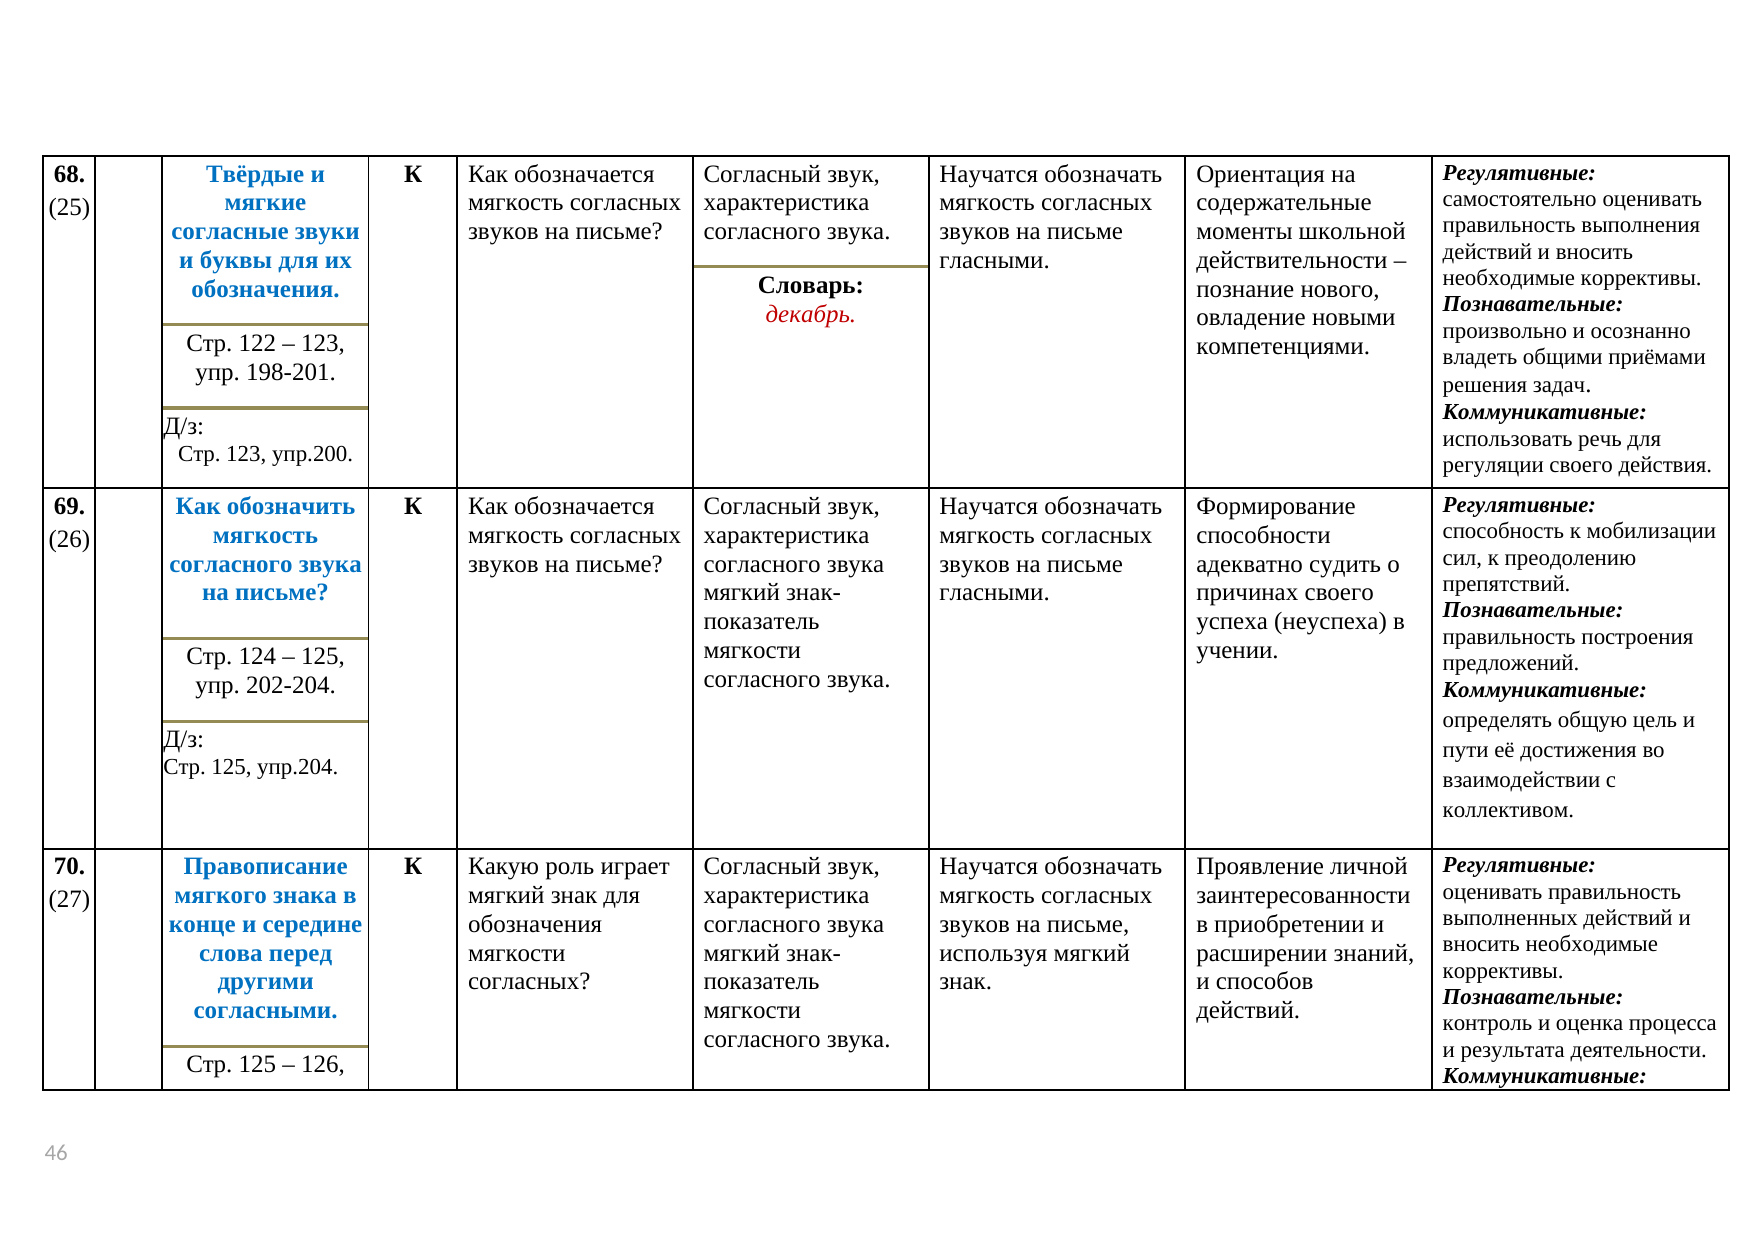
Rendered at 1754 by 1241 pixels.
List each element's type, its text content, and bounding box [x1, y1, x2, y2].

table_cell Регулятивные: оценивать правильность выполненных действий и вносить необходимые коррективы. Познавательные: контроль и оценка процесса и результата деятельности. Коммуникативные: [1433, 850, 1728, 1088]
table_cell Согласный звук, характеристика согласного звука мягкий знак-показатель мягкости согласного звука. [694, 489, 928, 847]
table_cell Д/з: Стр. 123, упр.200. [163, 410, 368, 487]
table_header К [369, 157, 456, 487]
table_cell [96, 850, 161, 1088]
table_cell Стр. 125 – 126, [163, 1048, 368, 1088]
table_cell Д/з: Стр. 125, упр.204. [163, 723, 368, 847]
table_cell Согласный звук, характеристика согласного звука мягкий знак-показатель мягкости согласного звука. [694, 850, 928, 1088]
table_header Как обозначается мягкость согласных звуков на письме? [458, 157, 692, 487]
table_header Регулятивные: самостоятельно оценивать правильность выполнения действий и вносить необходимые коррективы. Познавательные: произвольно и осознанно владеть общими приёмами решения задач. Коммуникативные: использовать речь для регуляции своего действия. [1433, 157, 1728, 487]
table_cell К [369, 489, 456, 847]
table_cell Проявление личной заинтересованности в приобретении и расширении знаний, и способов действий. [1186, 850, 1431, 1088]
table_cell Какую роль играет мягкий знак для обозначения мягкости согласных? [458, 850, 692, 1088]
table_cell Формирование способности адекватно судить о причинах своего успеха (неуспеха) в учении. [1186, 489, 1431, 847]
table_header 68. (25) [44, 157, 94, 487]
table_header [96, 157, 161, 487]
table_cell Словарь: декабрь. [694, 268, 928, 487]
table_cell 69. (26) [44, 489, 94, 847]
table_header Согласный звук, характеристика согласного звука. [694, 157, 928, 265]
table_cell Как обозначается мягкость согласных звуков на письме? [458, 489, 692, 847]
table_cell Стр. 124 – 125, упр. 202-204. [163, 640, 368, 719]
table_header Ориентация на содержательные моменты школьной действительности – познание нового, овладение новыми компетенциями. [1186, 157, 1431, 487]
table_cell Правописание мягкого знака в конце и середине слова перед другими согласными. [163, 850, 368, 1045]
table_cell 70. (27) [44, 850, 94, 1088]
table_header Твёрдые и мягкие согласные звуки и буквы для их обозначения. [163, 157, 368, 323]
table_cell Регулятивные: способность к мобилизации сил, к преодолению препятствий. Познавательные: правильность построения предложений. Коммуникативные: определять общую цель и пути её достижения во взаимодействии с коллективом. [1433, 489, 1728, 847]
table_cell Стр. 122 – 123, упр. 198-201. [163, 326, 368, 406]
table_cell Как обозначить мягкость согласного звука на письме? [163, 489, 368, 637]
table_cell Научатся обозначать мягкость согласных звуков на письме гласными. [930, 489, 1184, 847]
table_cell К [369, 850, 456, 1088]
table_cell [96, 489, 161, 847]
table_cell Научатся обозначать мягкость согласных звуков на письме, используя мягкий знак. [930, 850, 1184, 1088]
table_header Научатся обозначать мягкость согласных звуков на письме гласными. [930, 157, 1184, 487]
